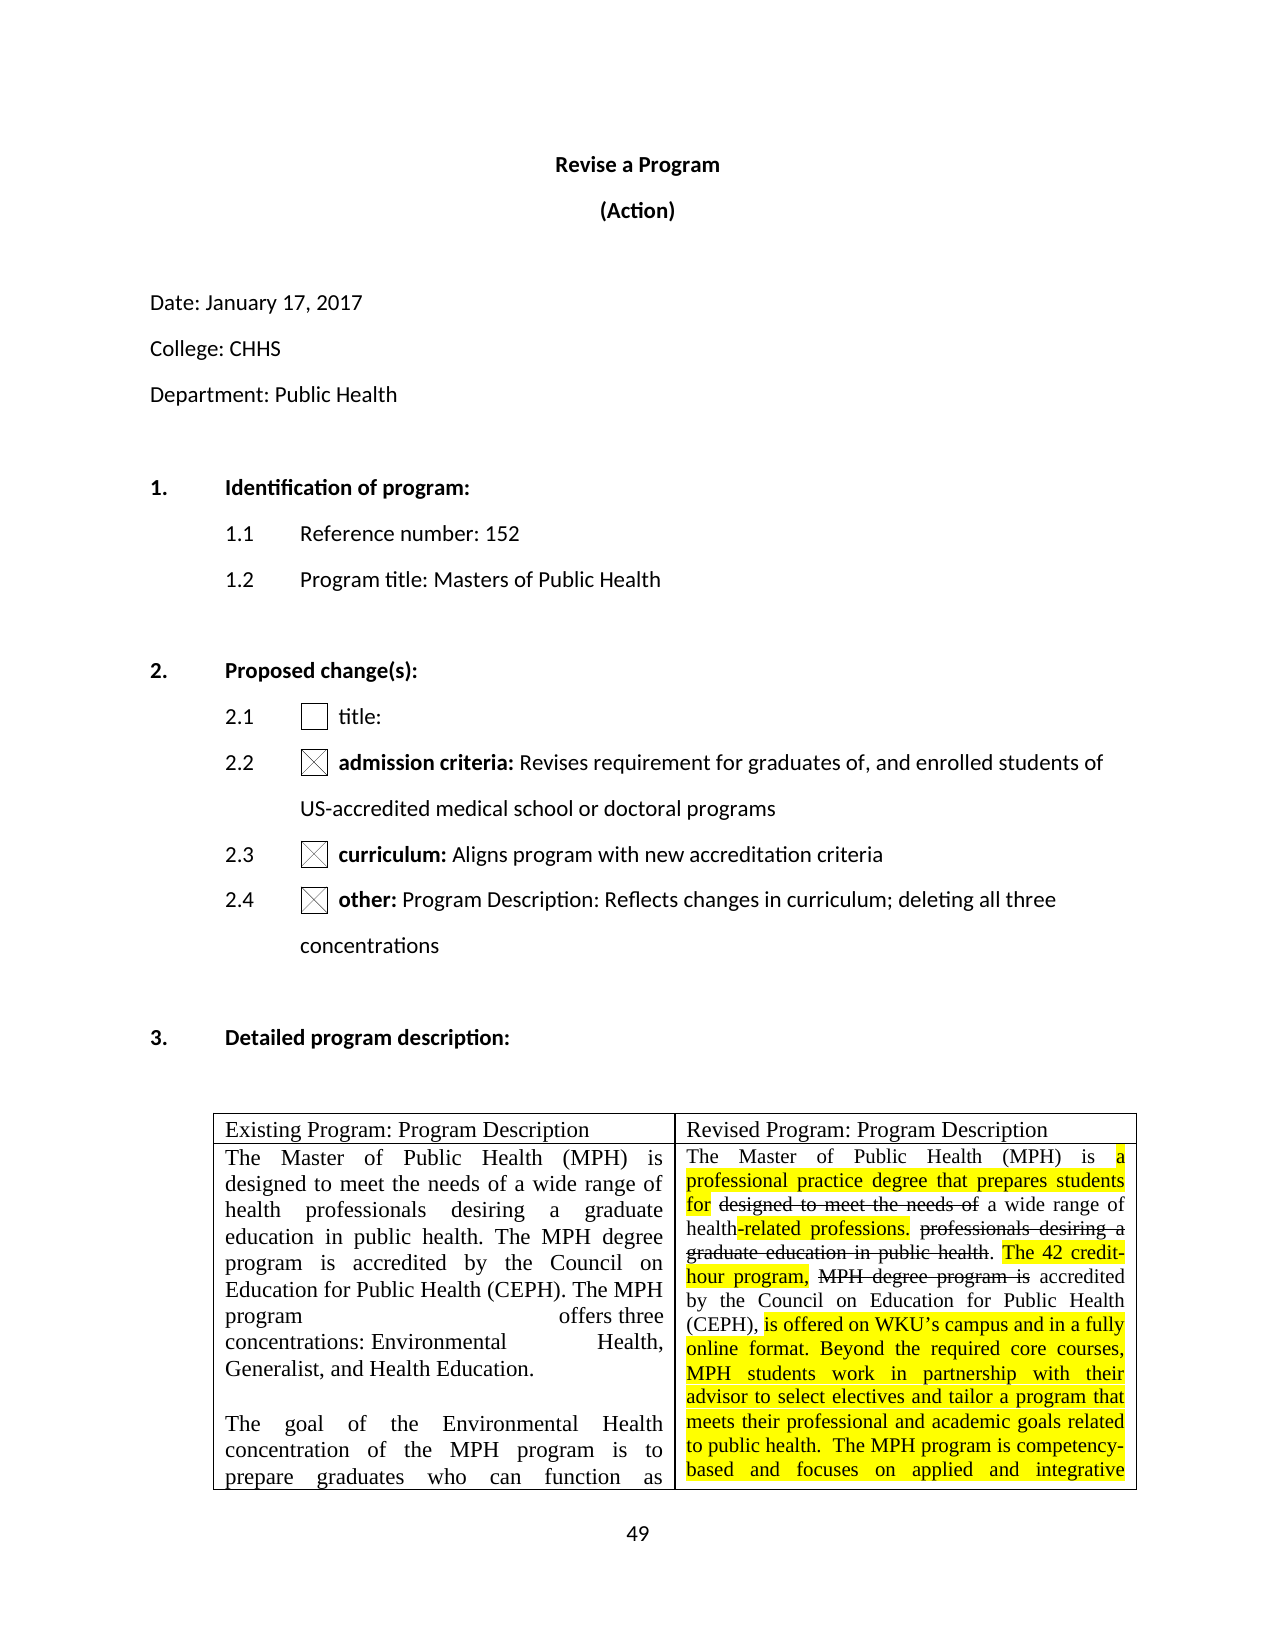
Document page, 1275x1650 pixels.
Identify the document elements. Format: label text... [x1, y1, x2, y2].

text Revise a Program [150, 150, 1125, 178]
text College: CHHS [150, 334, 1125, 362]
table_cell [676, 1144, 1136, 1489]
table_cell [214, 1144, 674, 1489]
list Reference number: 152 [225, 518, 1125, 547]
text 2.3 curriculum: Aligns program with new accreditation criteria [150, 839, 1125, 868]
text Department: Public Health [150, 380, 1125, 408]
text 1. Identification of program: [150, 472, 1125, 501]
text Date: January 17, 2017 [150, 288, 1125, 316]
text 3. Detailed program description: [150, 1022, 1125, 1051]
text US-accredited medical school or doctoral programs [300, 793, 1125, 822]
text concentrations [300, 930, 1125, 959]
list Program title: Masters of Public Health [225, 564, 1125, 593]
text 2. Proposed change(s): [150, 655, 1125, 684]
text (Action) [150, 196, 1125, 224]
text 2.4 other: Program Description: Reflects changes in curriculum; deleting all three [150, 884, 1125, 914]
table_header Revised Program: Program Description [676, 1114, 1136, 1143]
text 2.1 title: [150, 701, 1125, 730]
text 2.2 admission criteria: Revises requirement for graduates of, and enrolled students of [225, 747, 1125, 776]
table_header Existing Program: Program Description [214, 1114, 674, 1143]
